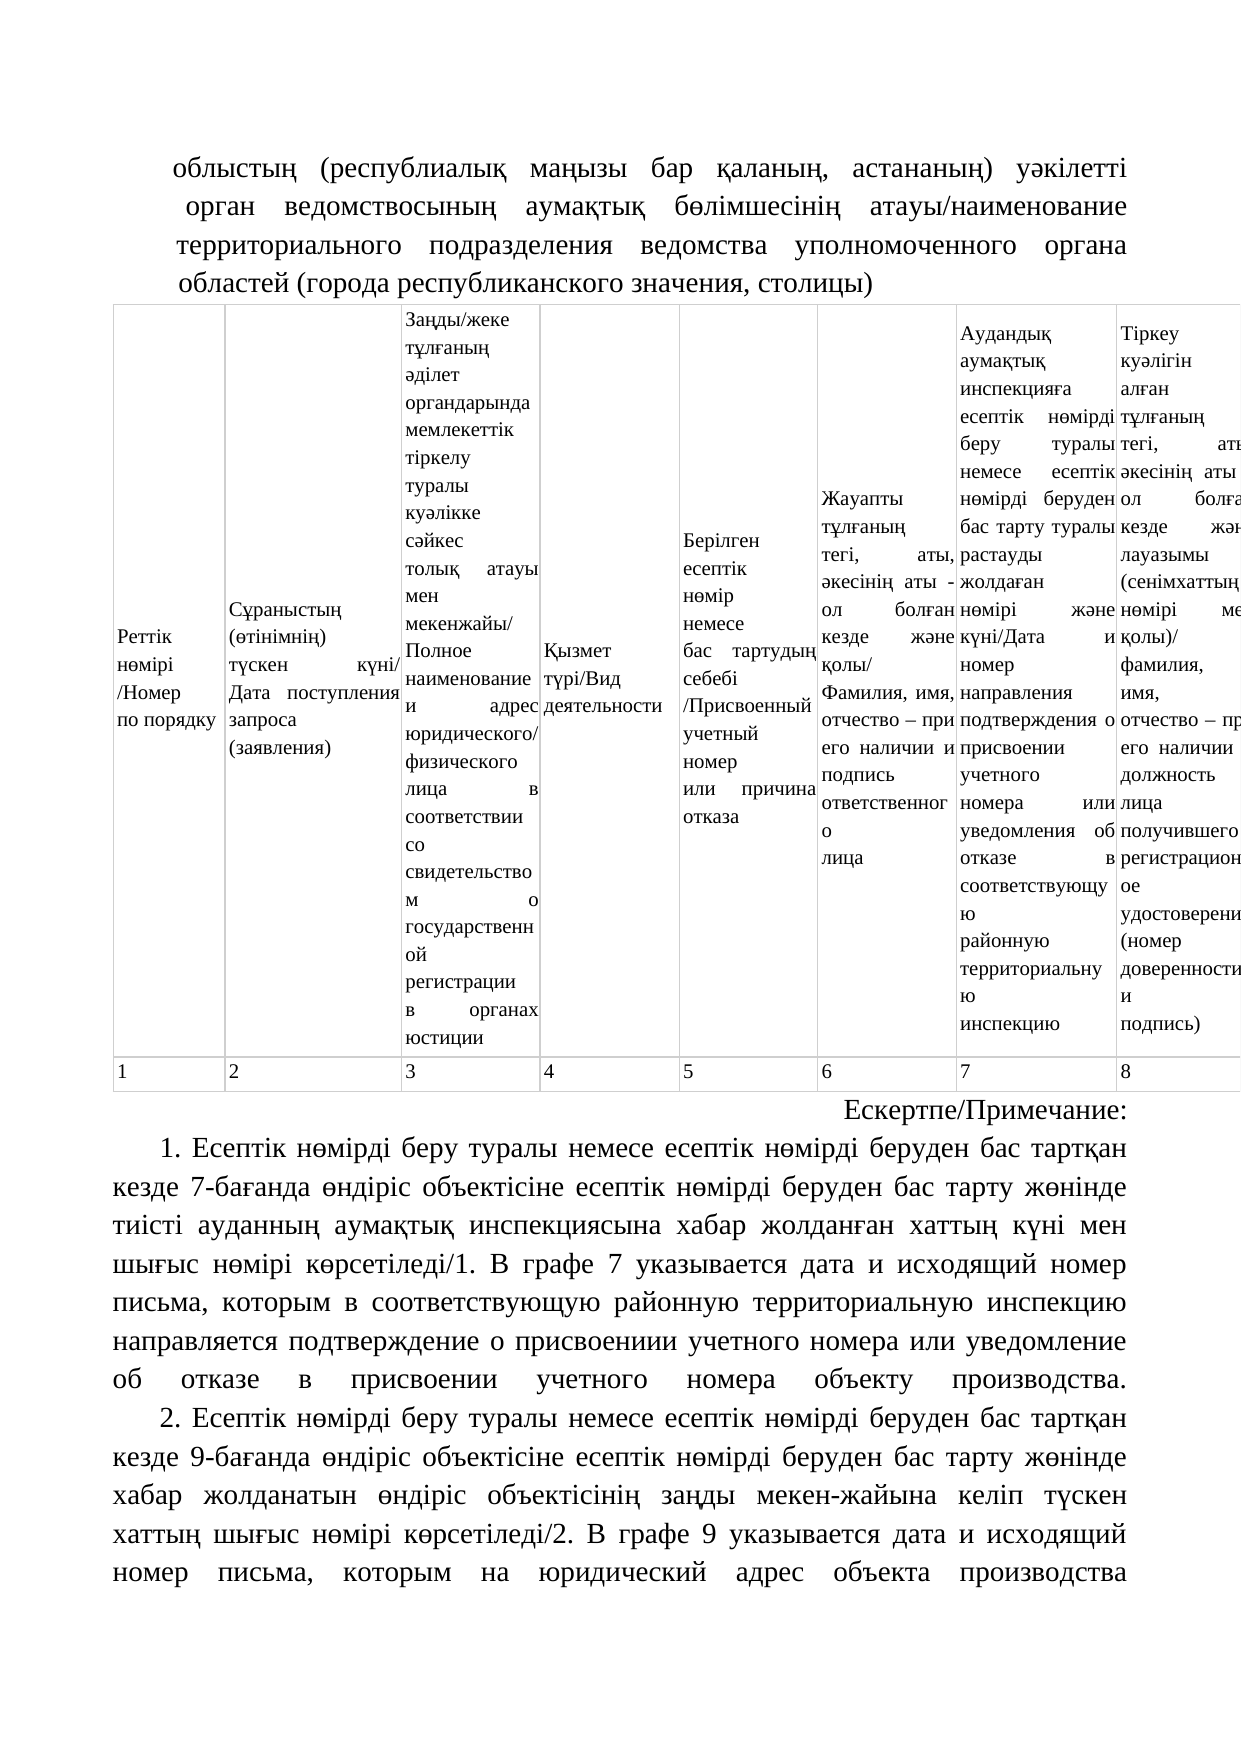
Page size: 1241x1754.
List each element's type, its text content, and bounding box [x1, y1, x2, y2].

table_header Жауапты тұлғаның тегі, аты, әкесінің аты - ол болған кезде және қолы/ Фамилия, имя, отчество – при его наличии и подпись ответственного лица [818, 305, 956, 1056]
table_cell 2 [226, 1058, 401, 1091]
table_cell 4 [541, 1058, 679, 1091]
table_header Реттiк нөмірi /Номер по порядку [114, 305, 224, 1056]
table_cell 8 [1117, 1058, 1240, 1091]
table_cell 5 [680, 1058, 817, 1091]
table_header Аудандық аумақтық инспекцияға есептiк нөмiрдi беру туралы немесе есептiк нөмірдi беруден бас тарту туралы растауды жолдаған нөмірі және күні/Дата и номер направления подтверждения о присвоении учетного номера или уведомления об отказе в соответствующую районную территориальную инспекцию [957, 305, 1116, 1056]
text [112, 1092, 1128, 1588]
table_header Тiркеу куәлiгiн алған тұлғаның тегі, аты, әкесінің аты - ол болған кезде және лауазымы (сенiмхаттың нөмiрi мен қолы)/ фамилия, имя, отчество – при его наличии и должность лица получившего регистрационное удостоверение (номер доверенности и подпись) [1117, 305, 1240, 1056]
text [112, 150, 1128, 299]
table_cell 7 [957, 1058, 1116, 1091]
table_header Берiлген есептiк нөмiр немесе бас тартудың себебi /Присвоенный учетный номер или причина отказа [680, 305, 817, 1056]
table_cell 6 [818, 1058, 956, 1091]
table_cell 3 [402, 1058, 539, 1091]
table_header Заңды/жеке тұлғаның әдiлет органдарында мемлекеттiк тiркелу туралы куәлiкке сәйкес толық атауы мен мекенжайы/ Полное наименование и адрес юридического/ физического лица в соответствии со свидетельством о государственной регистрации в органах юстиции [402, 305, 539, 1056]
table_cell 1 [114, 1058, 224, 1091]
table_header Қызмет түрi/Вид деятельности [541, 305, 679, 1056]
table_header Сұраныстың (өтiнiмнiң) түскен күнi/ Дата поступления запроса (заявления) [226, 305, 401, 1056]
